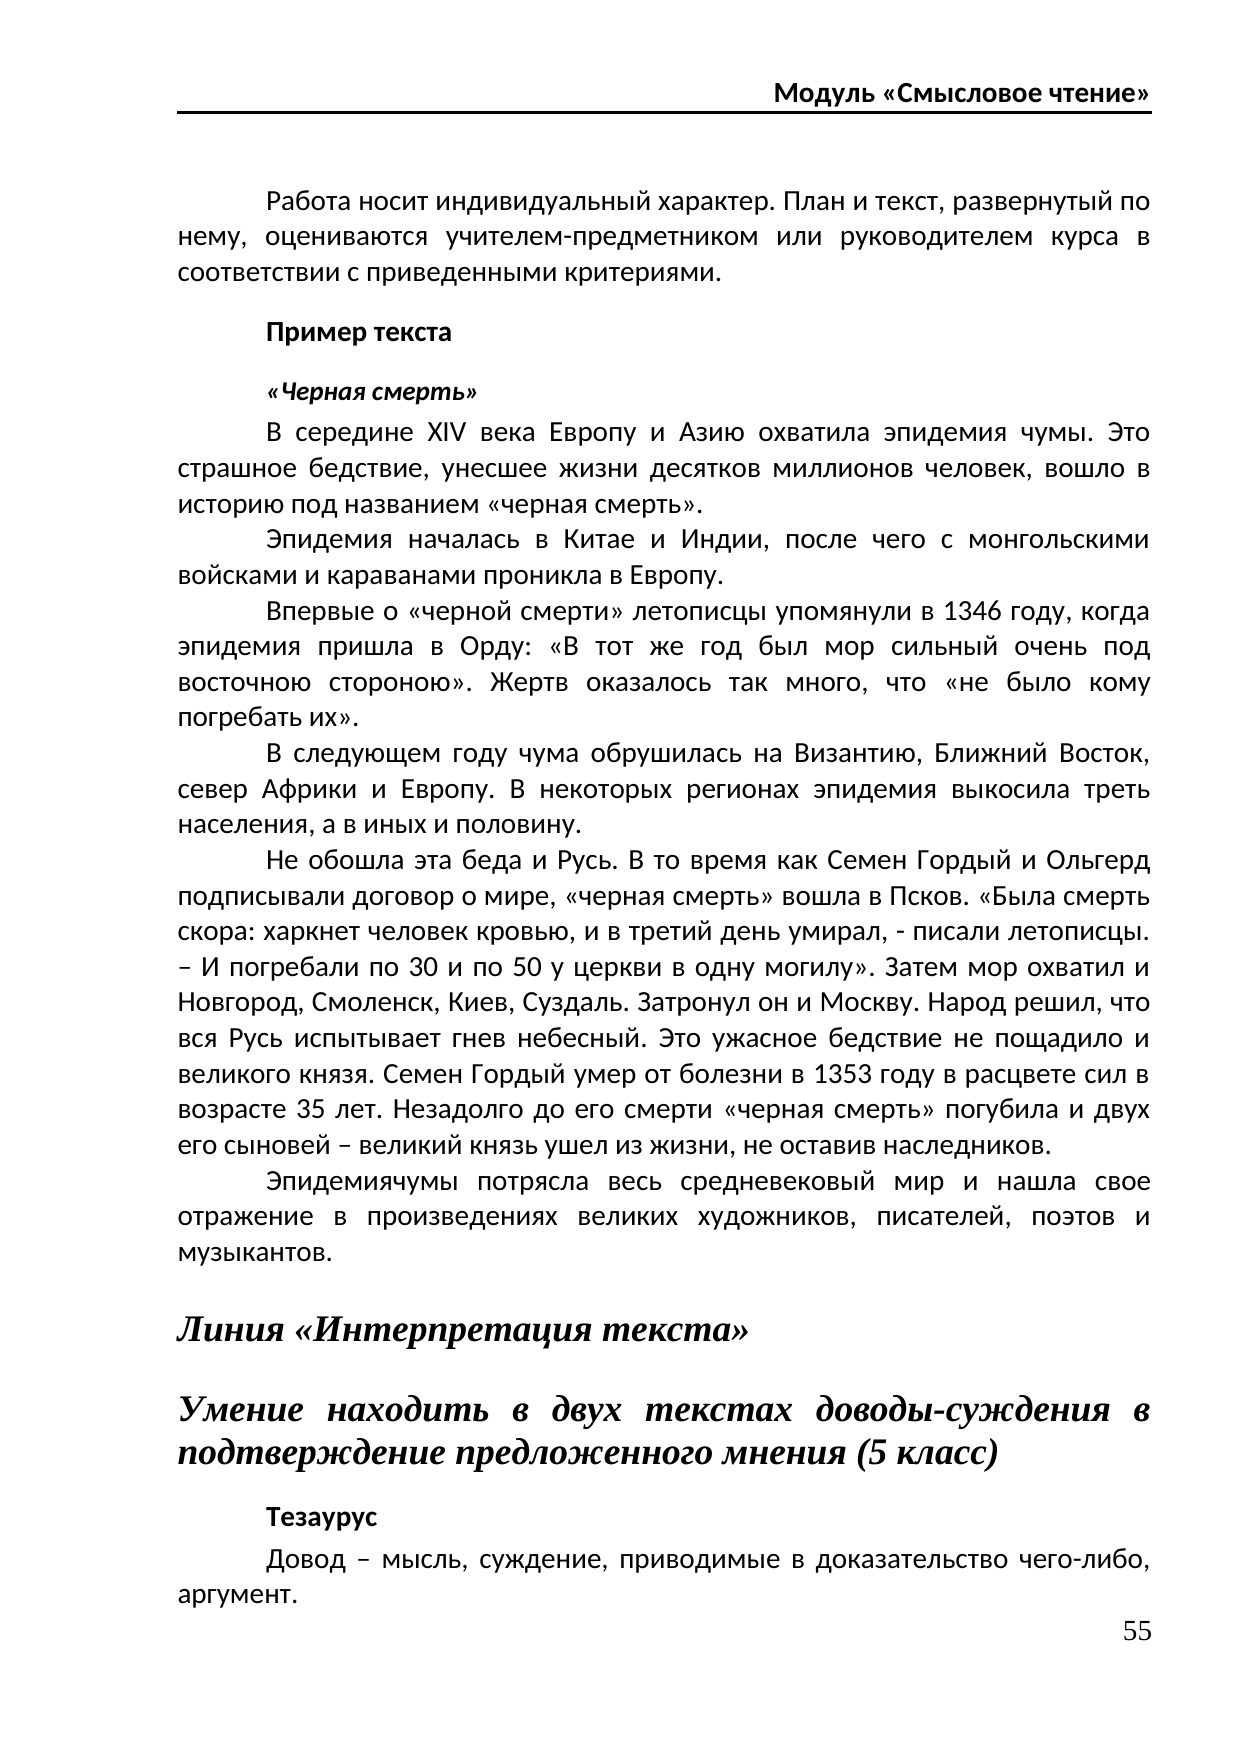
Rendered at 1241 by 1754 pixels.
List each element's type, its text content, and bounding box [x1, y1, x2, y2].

text Не обошла эта беда и Русь. В то время как Семен Гордый и Ольгерд подписывали договор о мире, «черная смерть» вошла в Псков. «Была смерть скора: харкнет человек кровью, и в третий день умирал, - писали летописцы. – И погребали по 30 и по 50 у церкви в одну могилу». Затем мор охватил и Новгород, Смоленск, Киев, Суздаль. Затронул он и Москву. Народ решил, что вся Русь испытывает гнев небесный. Это ужасное бедствие не пощадило и великого князя. Семен Гордый умер от болезни в 1353 году в расцвете сил в возрасте 35 лет. Незадолго до его смерти «черная смерть» погубила и двух его сыновей – великий князь ушел из жизни, не оставив наследников. [177, 841, 1152, 1162]
text В следующем году чума обрушилась на Византию, Ближний Восток, север Африки и Европу. В некоторых регионах эпидемия выкосила треть населения, а в иных и половину. [177, 734, 1152, 841]
subtitle «Черная смерть» [177, 374, 1152, 407]
subtitle Тезаурус [177, 1498, 1152, 1533]
text Эпидемия началась в Китае и Индии, после чего с монгольскими войсками и караванами проникла в Европу. [177, 520, 1152, 592]
text В середине XIV века Европу и Азию охватила эпидемия чумы. Это страшное бедствие, унесшее жизни десятков миллионов человек, вошло в историю под названием «черная смерть». [177, 413, 1152, 520]
text Впервые о «черной смерти» летописцы упомянули в 1346 году, когда эпидемия пришла в Орду: «В тот же год был мор сильный очень под восточною стороною». Жертв оказалось так много, что «не было кому погребать их». [177, 592, 1152, 734]
subtitle Линия «Интерпретация текста» [177, 1306, 1152, 1349]
text Работа носит индивидуальный характер. План и текст, развернутый по нему, оцениваются учителем-предметником или руководителем курса в соответствии с приведенными критериями. [177, 182, 1152, 288]
text Довод – мысль, суждение, приводимые в доказательство чего-либо, аргумент. [177, 1540, 1152, 1611]
text Эпидемиячумы потрясла весь средневековый мир и нашла свое отражение в произведениях великих художников, писателей, поэтов и музыкантов. [177, 1162, 1152, 1268]
subtitle Пример текста [177, 313, 1152, 349]
subtitle Умение находить в двух текстах доводы-суждения в подтверждение предложенного мнения (5 класс) [177, 1387, 1152, 1473]
